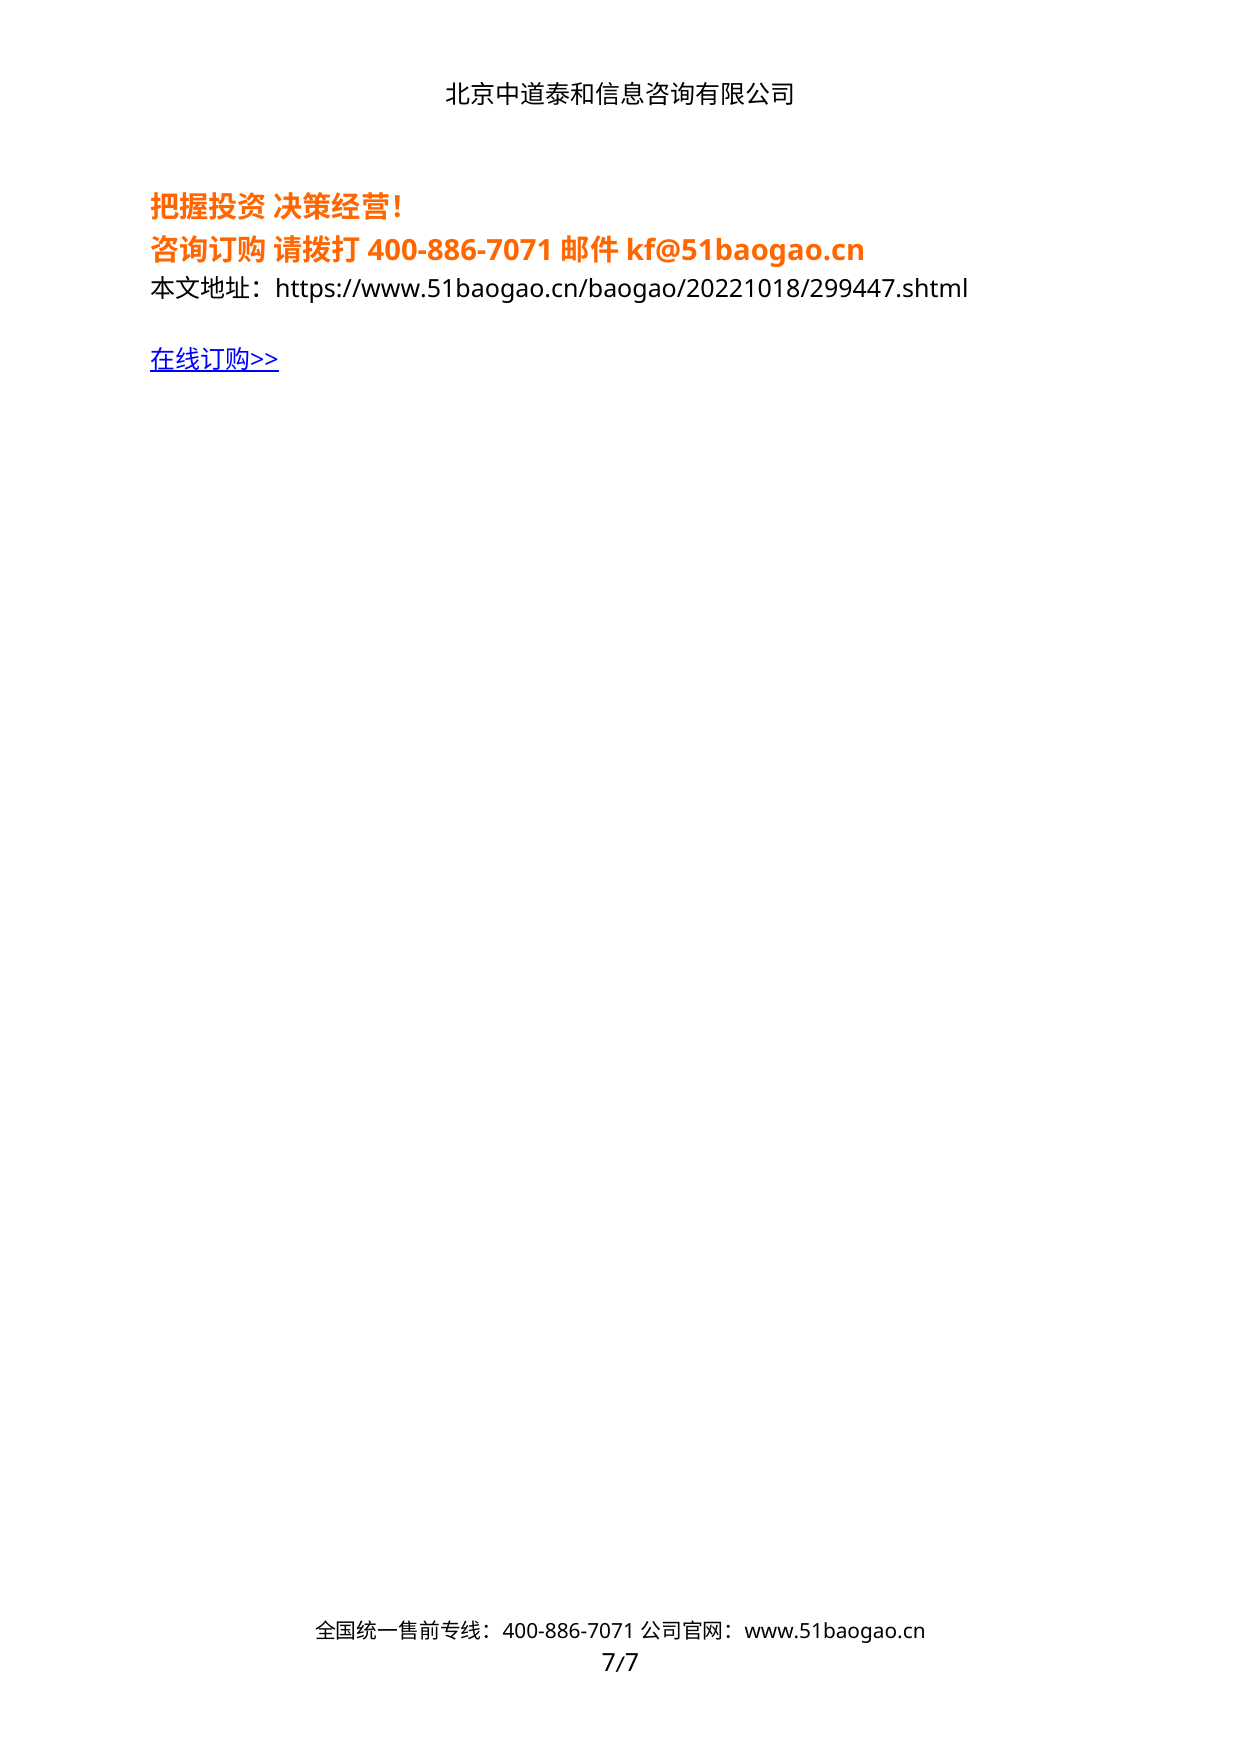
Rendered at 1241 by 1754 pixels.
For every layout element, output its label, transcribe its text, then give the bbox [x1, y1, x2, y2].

text 把握投资 决策经营！咨询订购 请拨打 400-886-7071 邮件 kf@51baogao.cn本文地址：https://www.51baogao.cn/baogao/20221018/299447.shtml [150, 150, 1090, 305]
text 在线订购>> [150, 305, 1090, 375]
